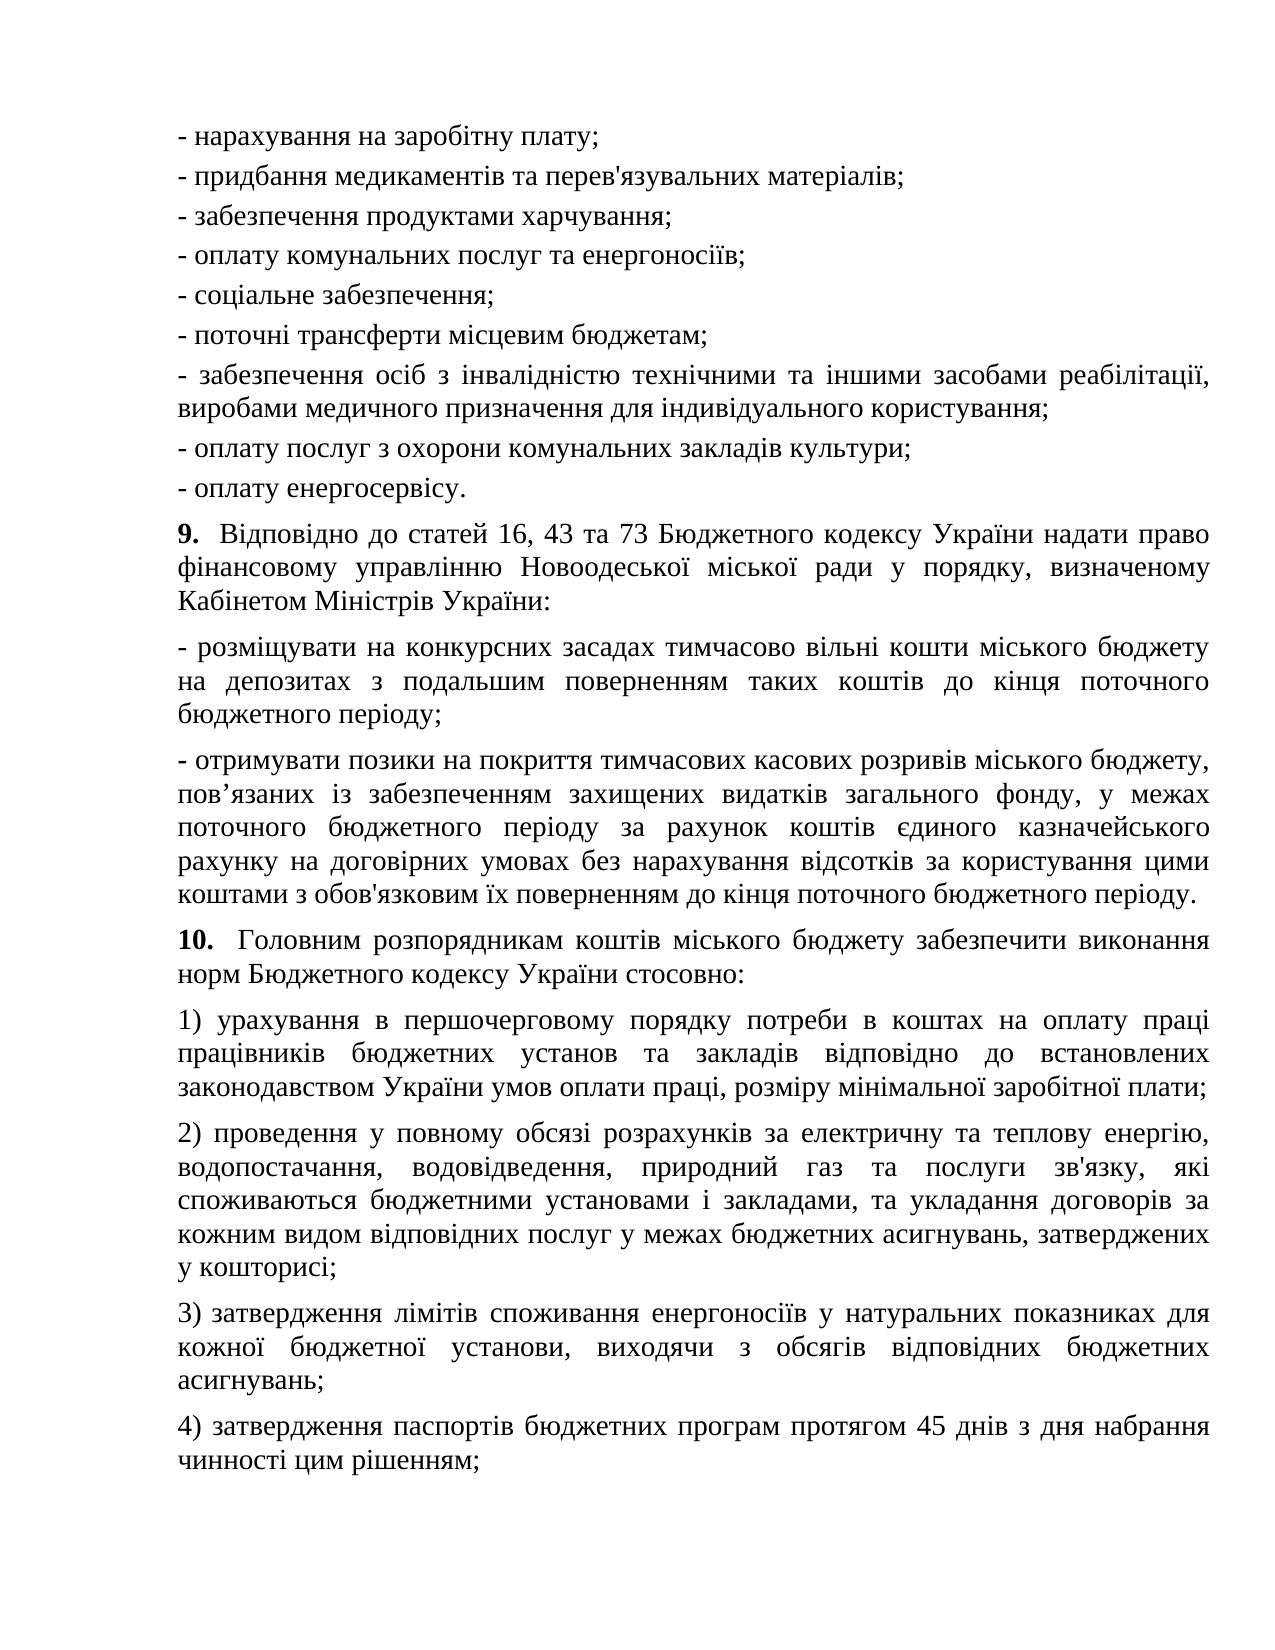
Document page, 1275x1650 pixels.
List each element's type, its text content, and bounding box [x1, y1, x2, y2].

text - нарахування на заробітну плату; [177, 118, 1211, 152]
text - розміщувати на конкурсних засадах тимчасово вільні кошти міського бюджету на депозитах з подальшим поверненням таких коштів до кінця поточного бюджетного періоду; [177, 629, 1211, 730]
text - отримувати позики на покриття тимчасових касових розривів міського бюджету, пов’язаних із забезпеченням захищених видатків загального фонду, у межах поточного бюджетного періоду за рахунок коштів єдиного казначейського рахунку на договірних умовах без нарахування відсотків за користування цими коштами з обов'язковим їх поверненням до кінця поточного бюджетного періоду. [177, 742, 1211, 910]
text 10. Головним розпорядникам коштів міського бюджету забезпечити виконання норм Бюджетного кодексу України стосовно: [177, 922, 1211, 989]
text - оплату енергосервісу. [177, 470, 1211, 503]
text - поточні трансферти місцевим бюджетам; [177, 317, 1211, 351]
text - придбання медикаментів та перев'язувальних матеріалів; [177, 158, 1211, 191]
text 1) урахування в першочерговому порядку потреби в коштах на оплату праці працівників бюджетних установ та закладів відповідно до встановлених законодавством України умов оплати праці, розміру мінімальної заробітної плати; [177, 1002, 1211, 1103]
text - оплату комунальних послуг та енергоносіїв; [177, 237, 1211, 271]
text - оплату послуг з охорони комунальних закладів культури; [177, 430, 1211, 464]
text 3) затвердження лімітів споживання енергоносіїв у натуральних показниках для кожної бюджетної установи, виходячи з обсягів відповідних бюджетних асигнувань; [177, 1295, 1211, 1396]
text - забезпечення продуктами харчування; [177, 198, 1211, 231]
text 4) затвердження паспортів бюджетних програм протягом 45 днів з дня набрання чинності цим рішенням; [177, 1408, 1211, 1476]
text - соціальне забезпечення; [177, 277, 1211, 311]
text 2) проведення у повному обсязі розрахунків за електричну та теплову енергію, водопостачання, водовідведення, природний газ та послуги зв'язку, які споживаються бюджетними установами і закладами, та укладання договорів за кожним видом відповідних послуг у межах бюджетних асигнувань, затверджених у кошторисі; [177, 1115, 1211, 1283]
text - забезпечення осіб з інвалідністю технічними та іншими засобами реабілітації, виробами медичного призначення для індивідуального користування; [177, 357, 1211, 424]
text 9. Відповідно до статей 16, 43 та 73 Бюджетного кодексу України надати право фінансовому управлінню Новоодеської міської ради у порядку, визначеному Кабінетом Міністрів України: [177, 516, 1211, 617]
